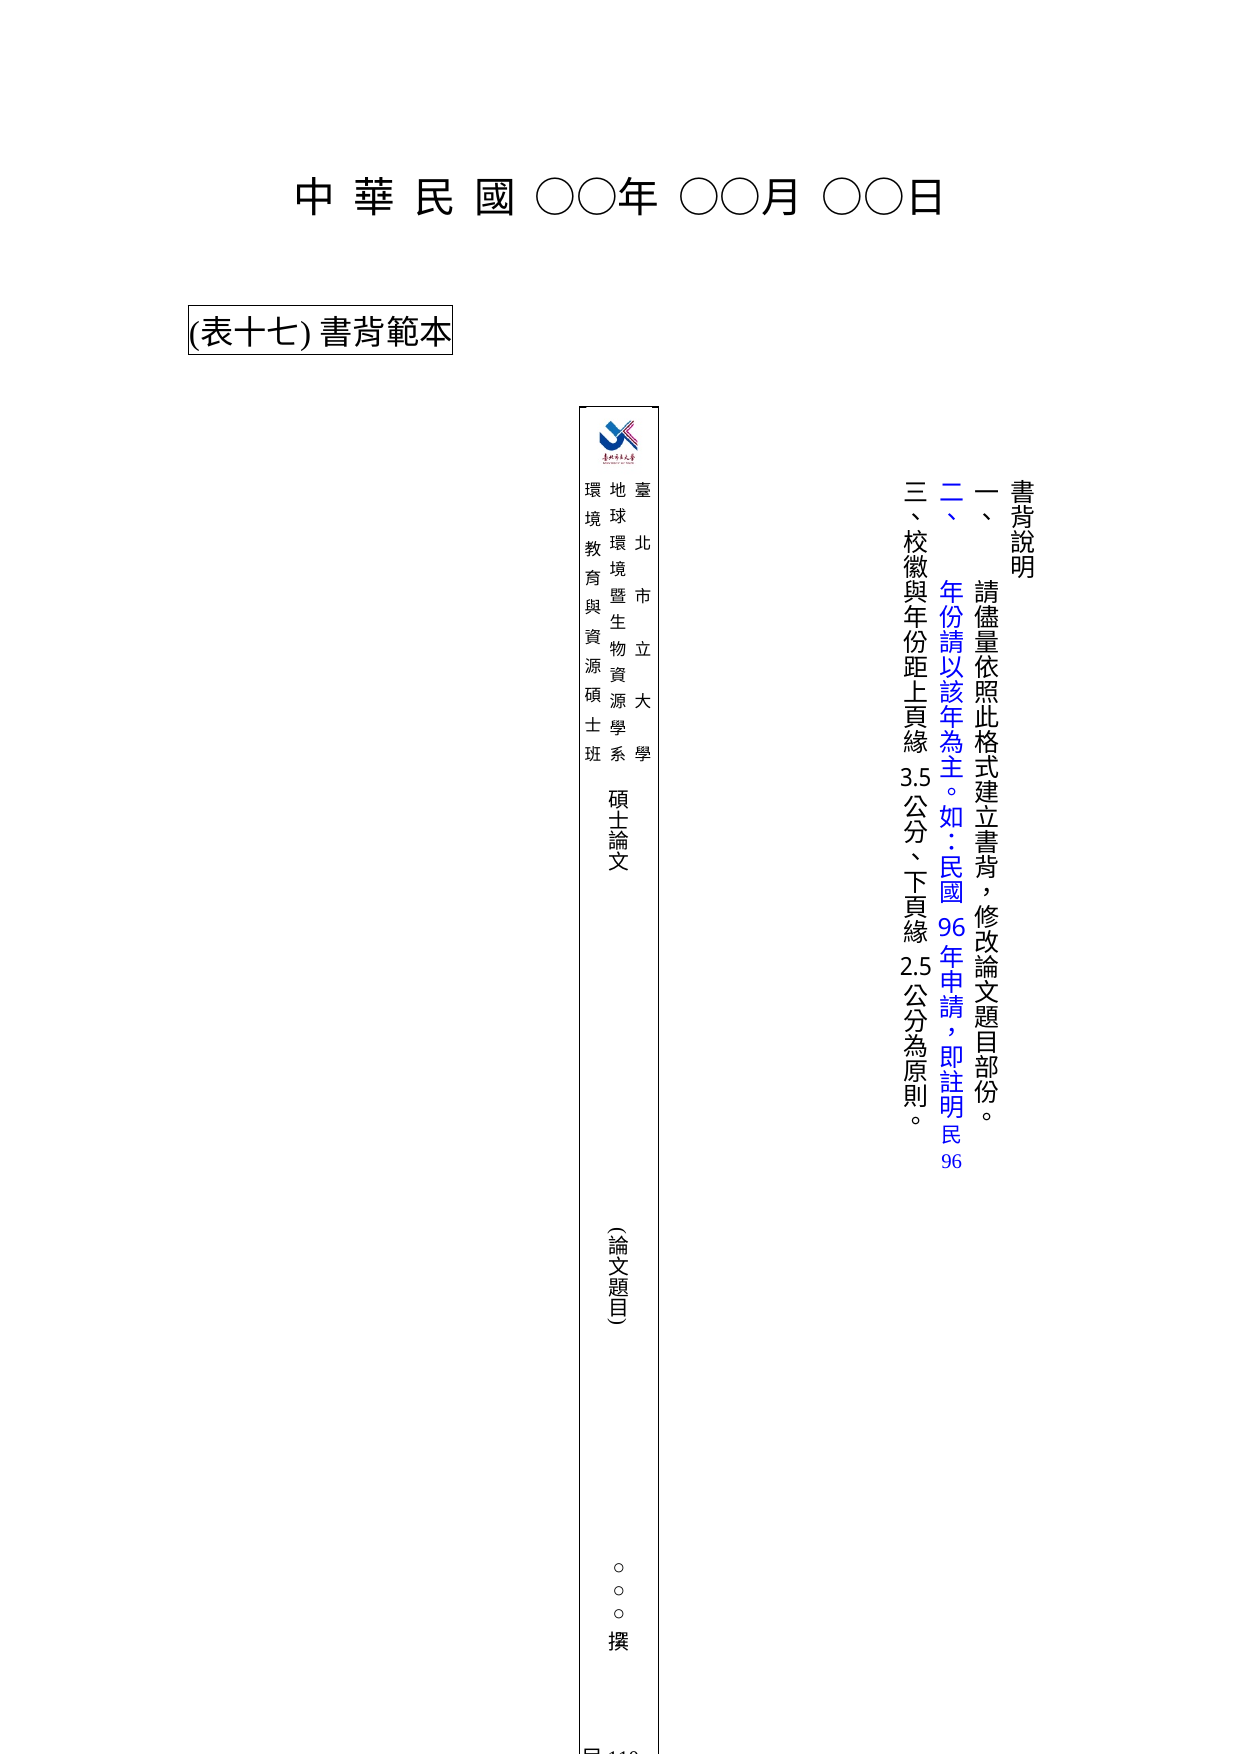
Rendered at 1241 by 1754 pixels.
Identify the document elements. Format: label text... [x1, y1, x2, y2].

subtitle (表十七) 書背範本 [187, 292, 999, 367]
text 中 華 民 國 ○○年 ○○月 ○○日 [187, 164, 1053, 225]
picture [586, 407, 652, 482]
